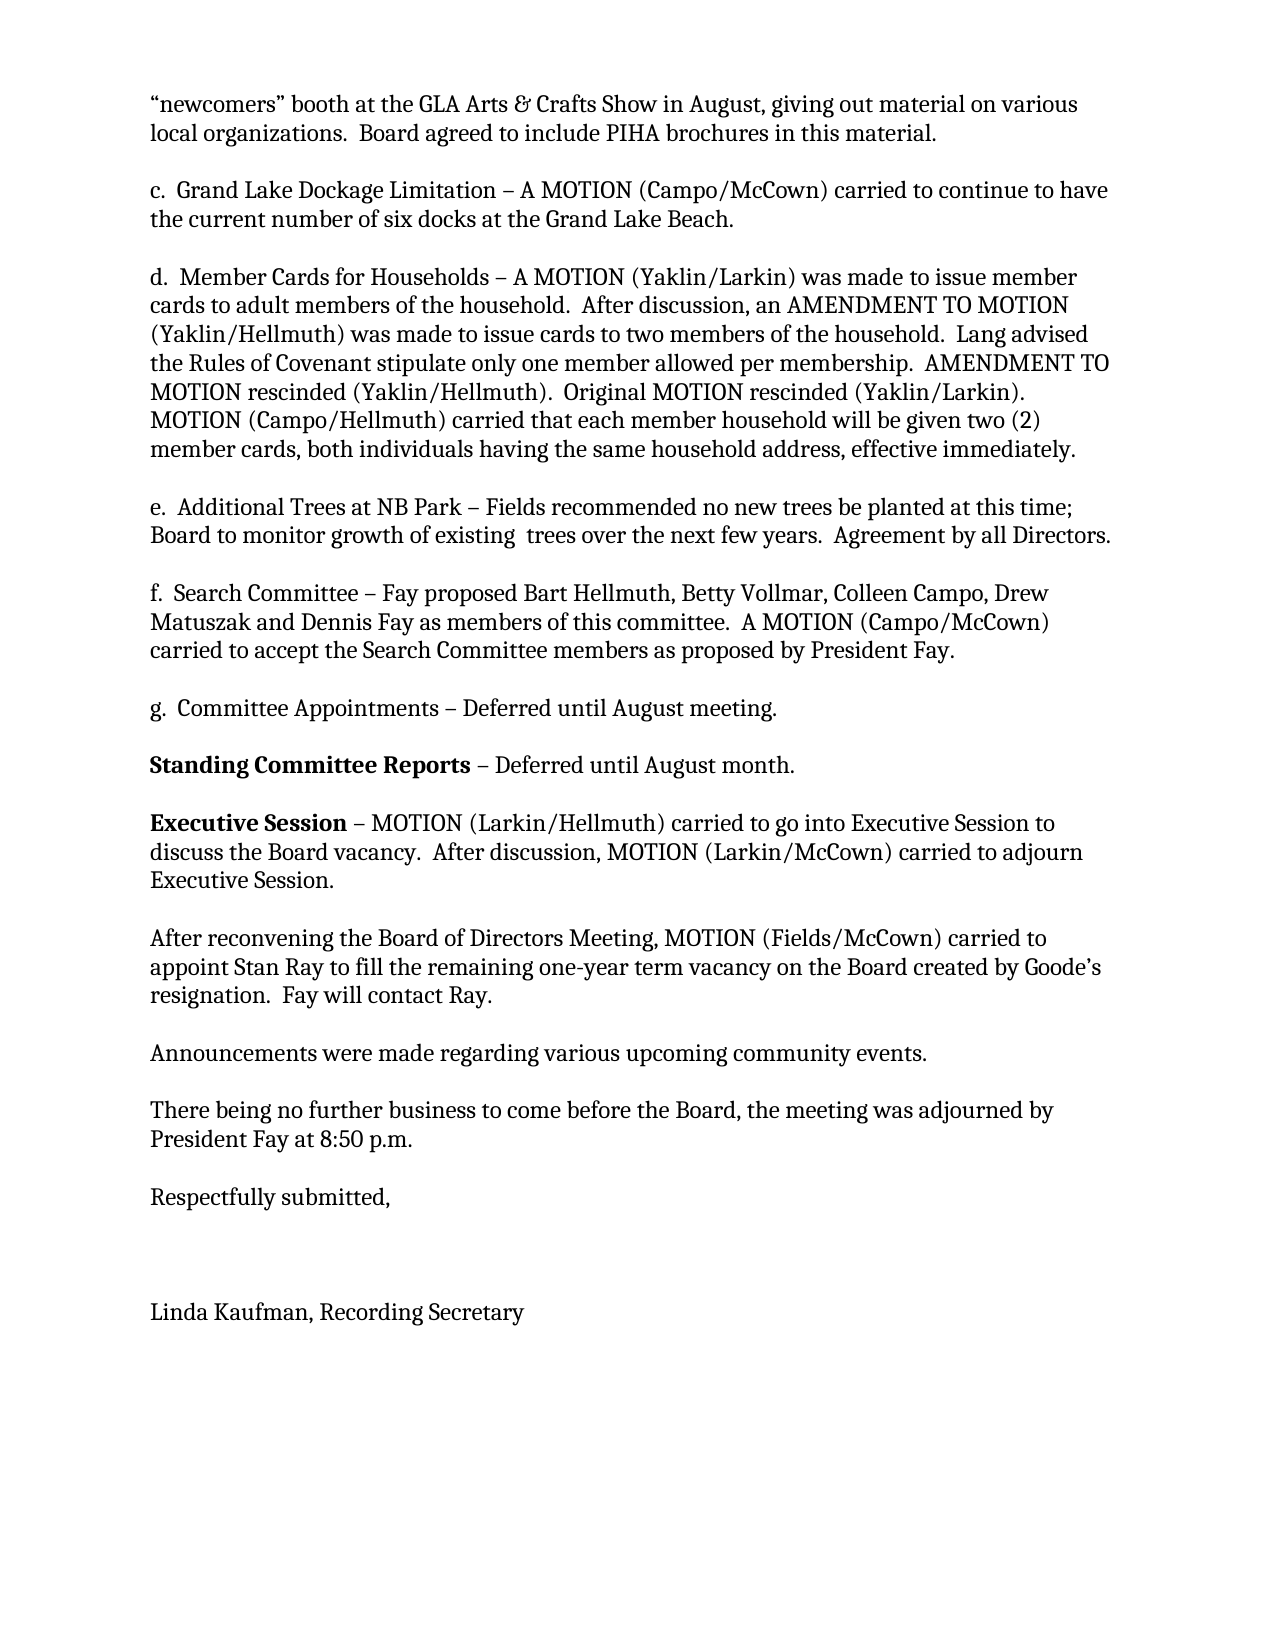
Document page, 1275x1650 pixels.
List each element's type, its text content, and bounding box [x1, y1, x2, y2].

text f. Search Committee – Fay proposed Bart Hellmuth, Betty Vollmar, Colleen Campo, Drew Matuszak and Dennis Fay as members of this committee. A MOTION (Campo/McCown) carried to accept the Search Committee members as proposed by President Fay. [150, 579, 1125, 665]
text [150, 90, 1125, 147]
text Respectfully submitted, [150, 1182, 1125, 1211]
text Standing Committee Reports – Deferred until August month. [150, 751, 1125, 780]
text Linda Kaufman, Recording Secretary [150, 1297, 1125, 1326]
text g. Committee Appointments – Deferred until August meeting. [150, 694, 1125, 722]
text d. Member Cards for Households – A MOTION (Yaklin/Larkin) was made to issue member cards to adult members of the household. After discussion, an AMENDMENT TO MOTION (Yaklin/Hellmuth) was made to issue cards to two members of the household. Lang advised the Rules of Covenant stipulate only one member allowed per membership. AMENDMENT TO MOTION rescinded (Yaklin/Hellmuth). Original MOTION rescinded (Yaklin/Larkin). MOTION (Campo/Hellmuth) carried that each member household will be given two (2) member cards, both individuals having the same household address, effective immediately. [150, 262, 1125, 464]
text Announcements were made regarding various upcoming community events. [150, 1039, 1125, 1067]
text Executive Session – MOTION (Larkin/Hellmuth) carried to go into Executive Session to discuss the Board vacancy. After discussion, MOTION (Larkin/McCown) carried to adjourn Executive Session. [150, 809, 1125, 895]
text e. Additional Trees at NB Park – Fields recommended no new trees be planted at this time; Board to monitor growth of existing trees over the next few years. Agreement by all Directors. [150, 492, 1125, 550]
text c. Grand Lake Dockage Limitation – A MOTION (Campo/McCown) carried to continue to have the current number of six docks at the Grand Lake Beach. [150, 176, 1125, 234]
text There being no further business to come before the Board, the meeting was adjourned by President Fay at 8:50 p.m. [150, 1096, 1125, 1154]
text After reconvening the Board of Directors Meeting, MOTION (Fields/McCown) carried to appoint Stan Ray to fill the remaining one-year term vacancy on the Board created by Goode’s resignation. Fay will contact Ray. [150, 924, 1125, 1010]
